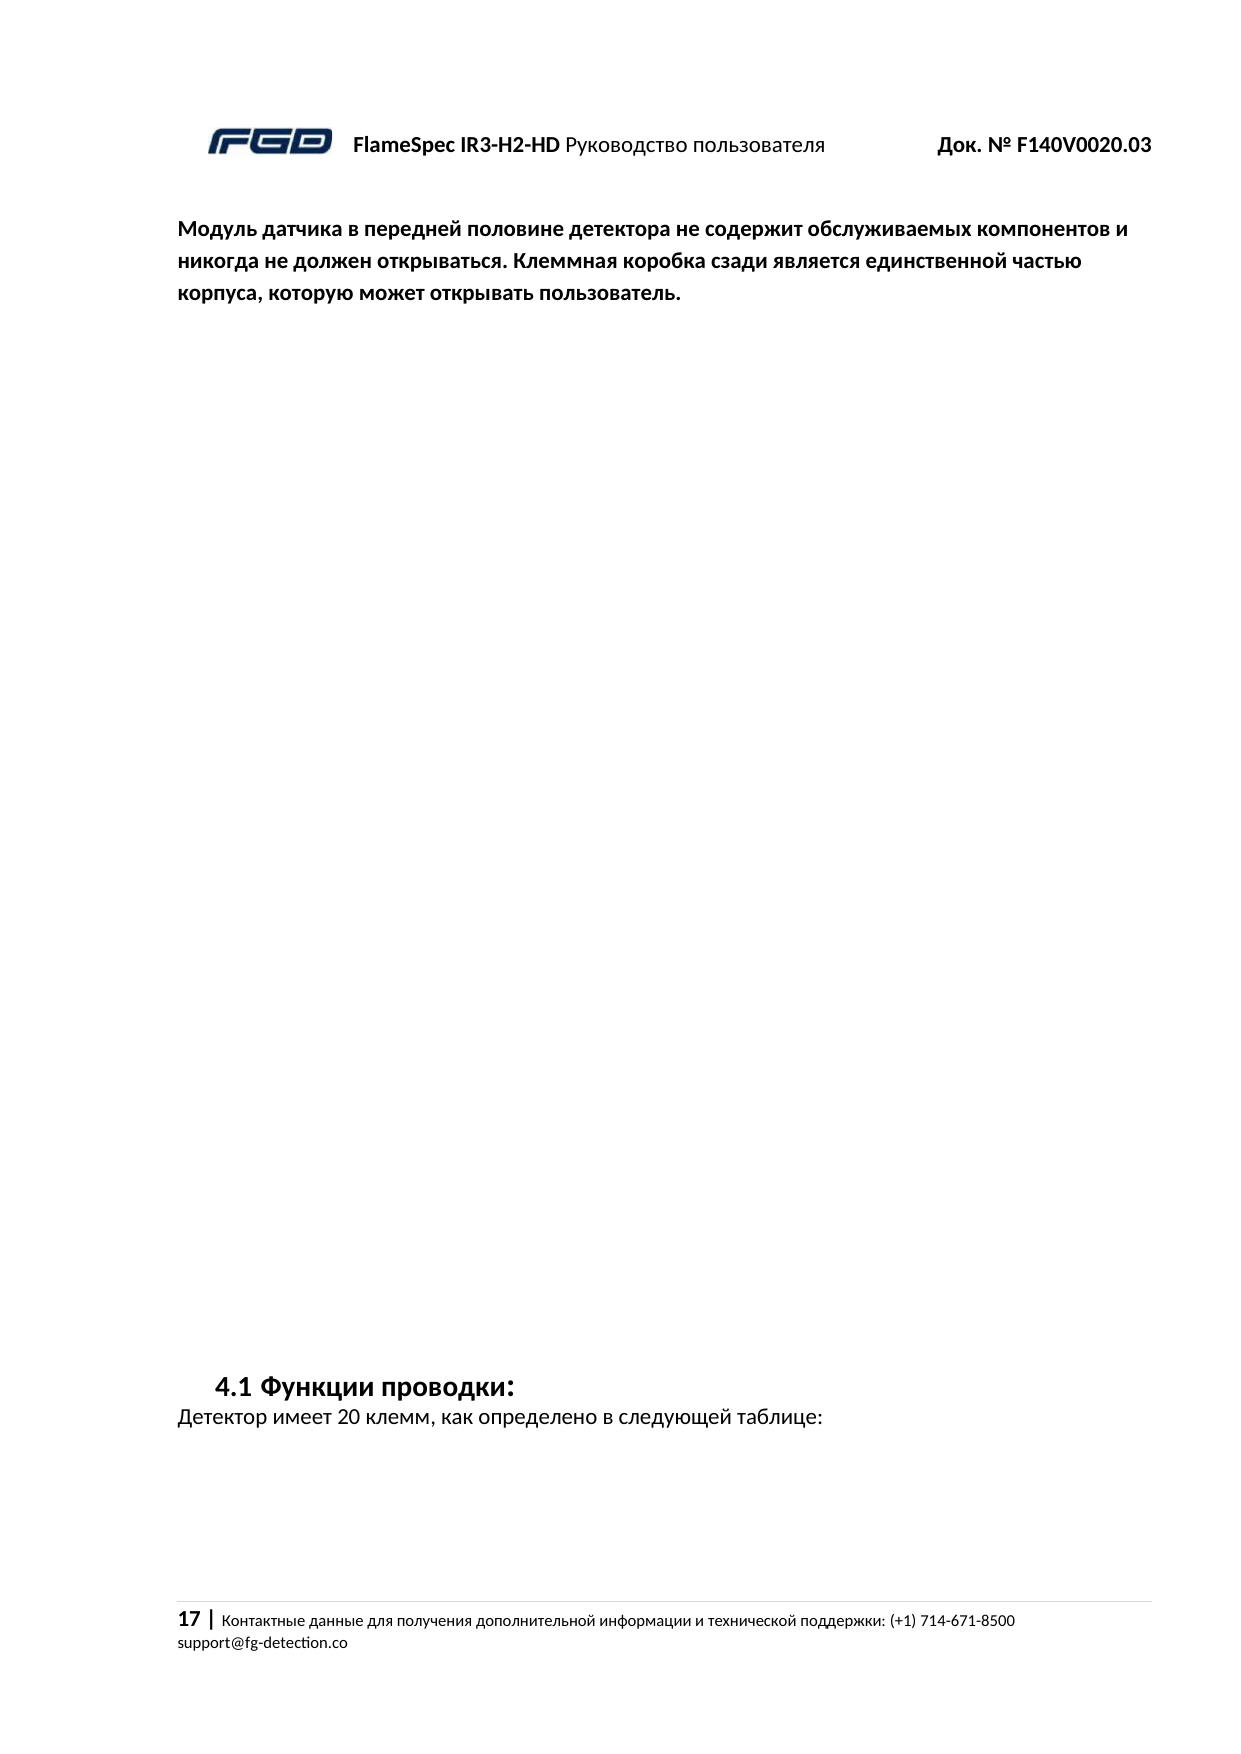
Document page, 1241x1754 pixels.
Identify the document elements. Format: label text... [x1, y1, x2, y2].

text Детектор имеет 20 клемм, как определено в следующей таблице: [177, 1402, 1152, 1430]
text Модуль датчика в передней половине детектора не содержит обслуживаемых компонентов и никогда не должен открываться. Клеммная коробка сзади является единственной частью корпуса, которую может открывать пользователь. [177, 214, 1152, 306]
picture [207, 127, 333, 155]
list Функции проводки: [215, 1373, 1152, 1402]
